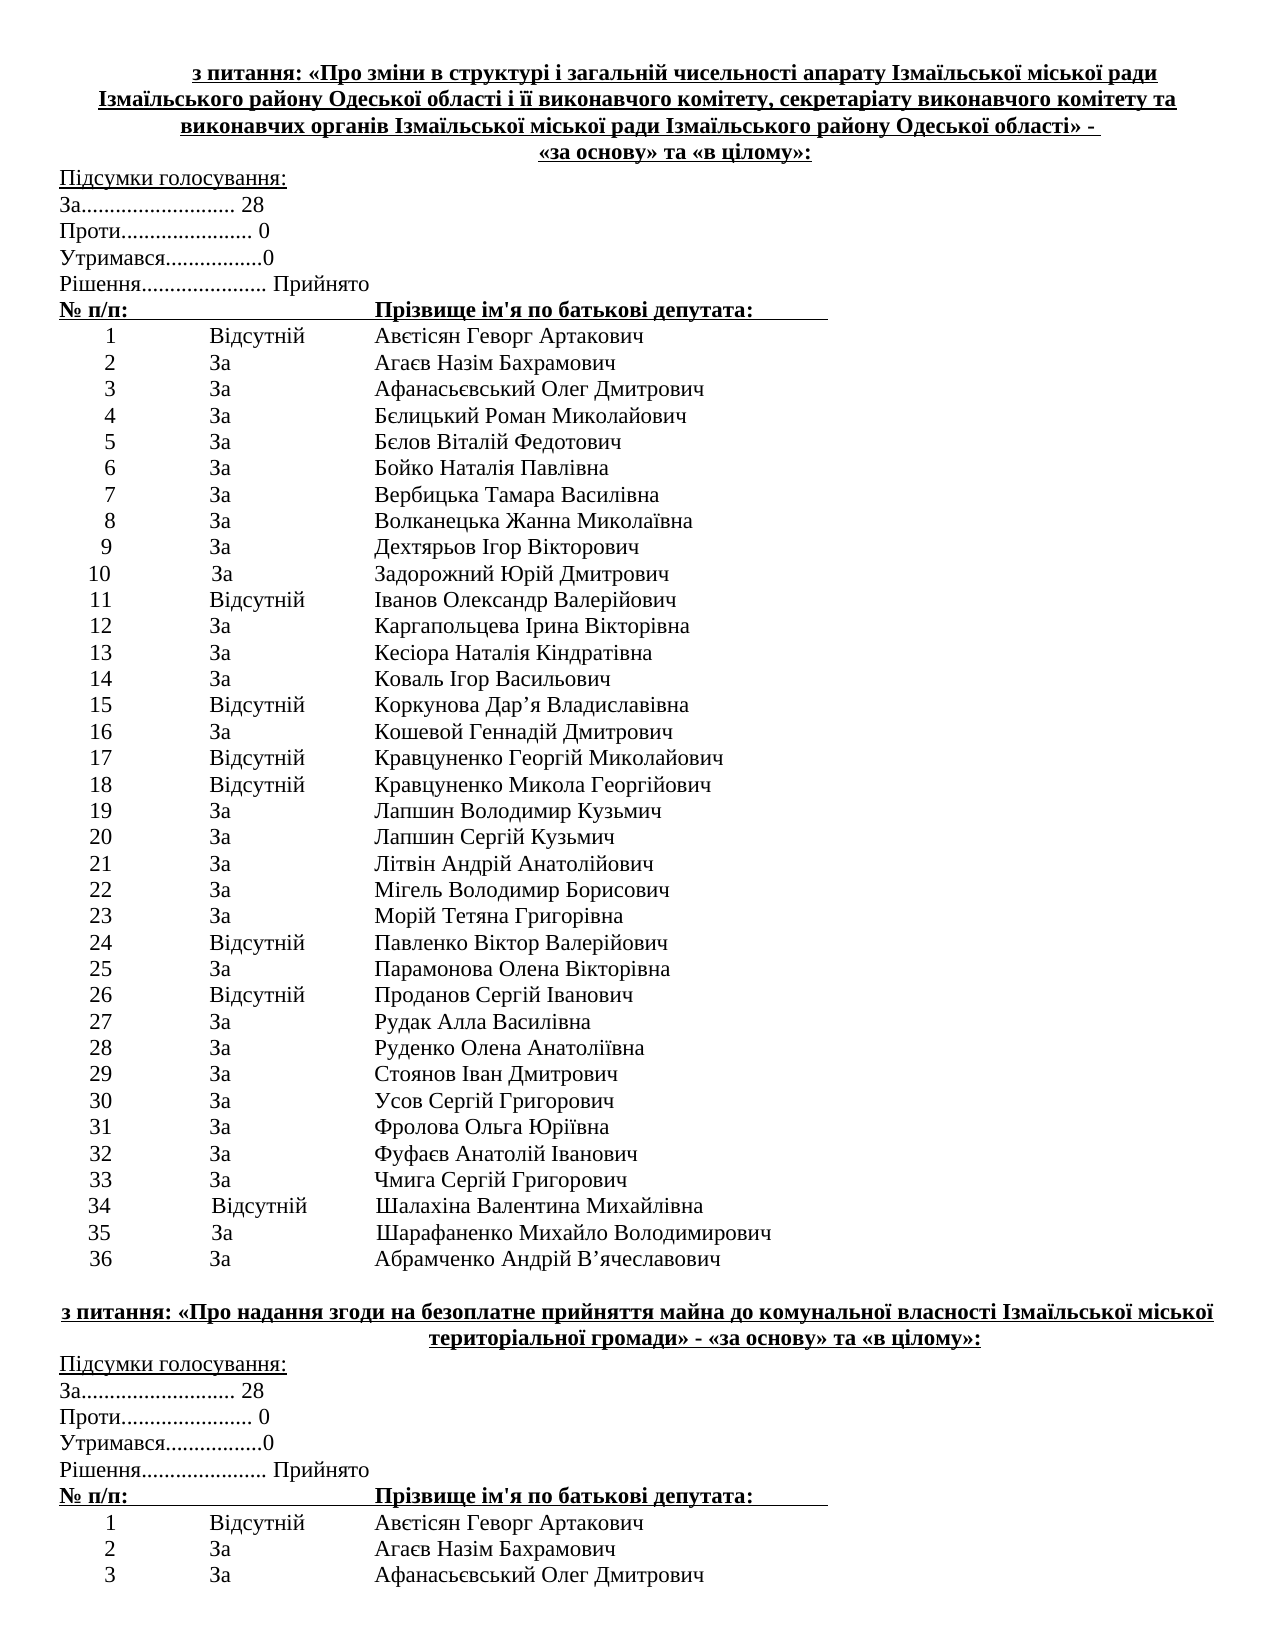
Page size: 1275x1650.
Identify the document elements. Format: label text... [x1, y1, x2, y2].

text «за основу» та «в цілому»: [59, 138, 1216, 164]
text 20 За Лапшин Сергій Кузьмич [59, 823, 1216, 850]
text Проти....................... 0 [59, 1403, 1216, 1429]
text № п/п: Прізвище ім'я по батькові депутата: [59, 296, 1216, 323]
text 18 Відсутній Кравцуненко Микола Георгійович [59, 771, 1216, 797]
text 4 За Бєлицький Роман Миколайович [59, 402, 1216, 428]
text 1 Відсутній Авєтісян Геворг Артакович [59, 1508, 1216, 1535]
text 25 За Парамонова Олена Вікторівна [59, 955, 1216, 981]
text 5 За Бєлов Віталій Федотович [59, 428, 1216, 454]
text 11 Відсутній Іванов Олександр Валерійович [59, 586, 1216, 612]
text 2 За Агаєв Назім Бахрамович [59, 1535, 1216, 1561]
text 29 За Стоянов Іван Дмитрович [59, 1061, 1216, 1087]
text 24 Відсутній Павленко Віктор Валерійович [59, 929, 1216, 955]
text 14 За Коваль Ігор Васильович [59, 665, 1216, 692]
text 27 За Рудак Алла Василівна [59, 1008, 1216, 1034]
text 23 За Морій Тетяна Григорівна [59, 902, 1216, 929]
text 1 Відсутній Авєтісян Геворг Артакович [59, 323, 1216, 349]
text Підсумки голосування: [59, 164, 1216, 191]
text 3 За Афанасьєвський Олег Дмитрович [59, 1561, 1216, 1588]
text Рішення...................... Прийнято [59, 1456, 1216, 1482]
text 35 За Шарафаненко Михайло Володимирович [59, 1219, 1216, 1245]
text 28 За Руденко Олена Анатоліївна [59, 1034, 1216, 1061]
text 22 За Мігель Володимир Борисович [59, 876, 1216, 902]
text 30 За Усов Сергій Григорович [59, 1087, 1216, 1113]
text 13 За Кесіора Наталія Кіндратівна [59, 639, 1216, 665]
text 21 За Літвін Андрій Анатолійович [59, 850, 1216, 876]
text 7 За Вербицька Тамара Василівна [59, 481, 1216, 507]
text з питання: «Про надання згоди на безоплатне прийняття майна до комунальної власності Ізмаїльської міської територіальної громади» - «за основу» та «в цілому»: [59, 1298, 1216, 1350]
text Підсумки голосування: [59, 1350, 1216, 1377]
text 26 Відсутній Проданов Сергій Іванович [59, 981, 1216, 1008]
text 33 За Чмига Сергій Григорович [59, 1166, 1216, 1192]
text 10 За Задорожний Юрій Дмитрович [59, 560, 1216, 586]
text 2 За Агаєв Назім Бахрамович [59, 349, 1216, 375]
text Утримався.................0 [59, 1429, 1216, 1456]
text з питання: «Про зміни в структурі і загальній чисельності апарату Ізмаїльської міської ради Ізмаїльського району Одеської області і її виконавчого комітету, секретаріату виконавчого комітету та виконавчих органів Ізмаїльської міської ради Ізмаїльського району Одеської області» - [59, 59, 1216, 138]
text Рішення...................... Прийнято [59, 270, 1216, 296]
text Проти....................... 0 [59, 217, 1216, 243]
text 15 Відсутній Коркунова Дар’я Владиславівна [59, 692, 1216, 718]
text 9 За Дехтярьов Ігор Вікторович [59, 533, 1216, 560]
text 17 Відсутній Кравцуненко Георгій Миколайович [59, 744, 1216, 771]
text 34 Відсутній Шалахіна Валентина Михайлівна [59, 1192, 1216, 1219]
text Утримався.................0 [59, 243, 1216, 270]
text 6 За Бойко Наталія Павлівна [59, 454, 1216, 481]
text 32 За Фуфаєв Анатолій Іванович [59, 1139, 1216, 1166]
text 12 За Каргапольцева Ірина Вікторівна [59, 612, 1216, 639]
text 36 За Абрамченко Андрій В’ячеславович [59, 1245, 1216, 1271]
text За........................... 28 [59, 191, 1216, 217]
text 19 За Лапшин Володимир Кузьмич [59, 797, 1216, 823]
text 8 За Волканецька Жанна Миколаївна [59, 507, 1216, 533]
text 16 За Кошевой Геннадій Дмитрович [59, 718, 1216, 744]
text 31 За Фролова Ольга Юріївна [59, 1113, 1216, 1139]
text За........................... 28 [59, 1377, 1216, 1403]
text 3 За Афанасьєвський Олег Дмитрович [59, 375, 1216, 402]
text № п/п: Прізвище ім'я по батькові депутата: [59, 1482, 1216, 1508]
